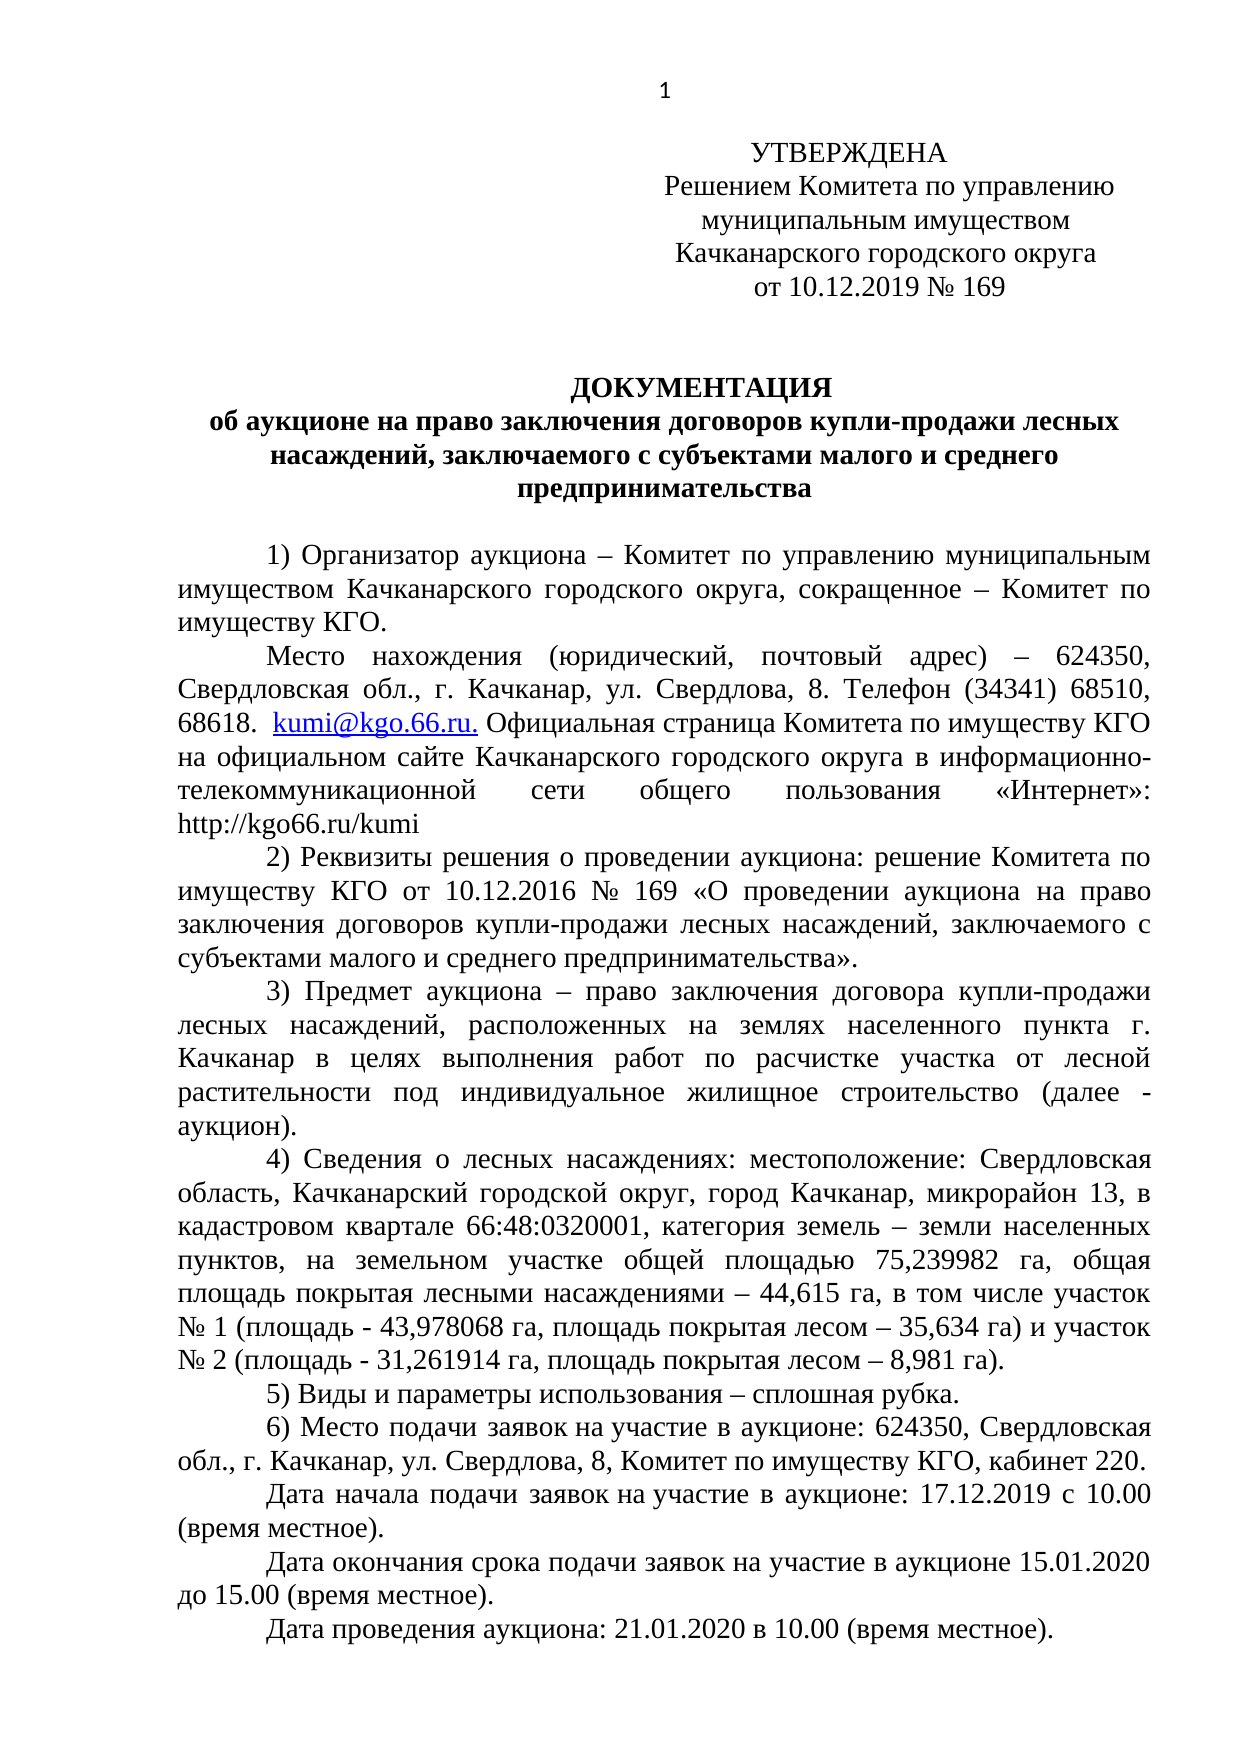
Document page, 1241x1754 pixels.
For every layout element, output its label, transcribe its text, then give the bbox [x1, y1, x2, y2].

text 2) Реквизиты решения о проведении аукциона: решение Комитета по имуществу КГО от 10.12.2016 № 169 «О проведении аукциона на право заключения договоров купли-продажи лесных насаждений, заключаемого с субъектами малого и среднего предпринимательства». [177, 839, 1152, 973]
text Дата окончания срока подачи заявок на участие в аукционе 15.01.2020 до 15.00 (время местное). [177, 1544, 1152, 1611]
text 6) Место подачи заявок на участие в аукционе: 624350, Свердловская обл., г. Качканар, ул. Свердлова, 8, Комитет по имуществу КГО, кабинет 220. [177, 1409, 1152, 1477]
text Дата начала подачи заявок на участие в аукционе: 17.12.2019 с 10.00 (время местное). [177, 1477, 1152, 1544]
text 5) Виды и параметры использования – сплошная рубка. [177, 1376, 317, 1409]
text 3) Предмет аукциона – право заключения договора купли-продажи лесных насаждений, расположенных на землях населенного пункта г. Качканар в целях выполнения работ по расчистке участка от лесной растительности под индивидуальное жилищное строительство (далее - аукцион). [177, 973, 1152, 1141]
text Место нахождения (юридический, почтовый адрес) – 624350, Свердловская обл., г. Качканар, ул. Свердлова, 8. Телефон (34341) 68510, 68618. kumi@kgo.66.ru. Официальная страница Комитета по имуществу КГО на официальном сайте Качканарского городского округа в информационно-телекоммуникационной сети общего пользования «Интернет»: http://kgo66.ru/kumi [177, 638, 1152, 839]
text от 10.12.2019 № 169 [177, 269, 1152, 303]
text ДОКУМЕНТАЦИЯ об аукционе на право заключения договоров купли-продажи лесных насаждений, заключаемого с субъектами малого и среднего предпринимательства [177, 370, 1152, 504]
text 1) Организатор аукциона – Комитет по управлению муниципальным имуществом Качканарского городского округа, сокращенное – Комитет по имуществу КГО. [177, 537, 1152, 638]
text Дата проведения аукциона: 21.01.2020 в 10.00 (время местное). [177, 1611, 1152, 1644]
text Решением Комитета по управлению муниципальным имуществом Качканарского городского округа [620, 168, 1152, 269]
text 5) Виды и параметры использования – сплошная рубка. [532, 1376, 1152, 1409]
text УТВЕРЖДЕНА [472, 135, 1152, 168]
text 4) Сведения о лесных насаждениях: местоположение: Свердловская область, Качканарский городской округ, город Качканар, микрорайон 13, в кадастровом квартале 66:48:0320001, категория земель – земли населенных пунктов, на земельном участке общей площадью 75,239982 га, общая площадь покрытая лесными насаждениями – 44,615 га, в том числе участок № 1 (площадь - 43,978068 га, площадь покрытая лесом – 35,634 га) и участок № 2 (площадь - 31,261914 га, площадь покрытая лесом – 8,981 га). [177, 1141, 1152, 1376]
